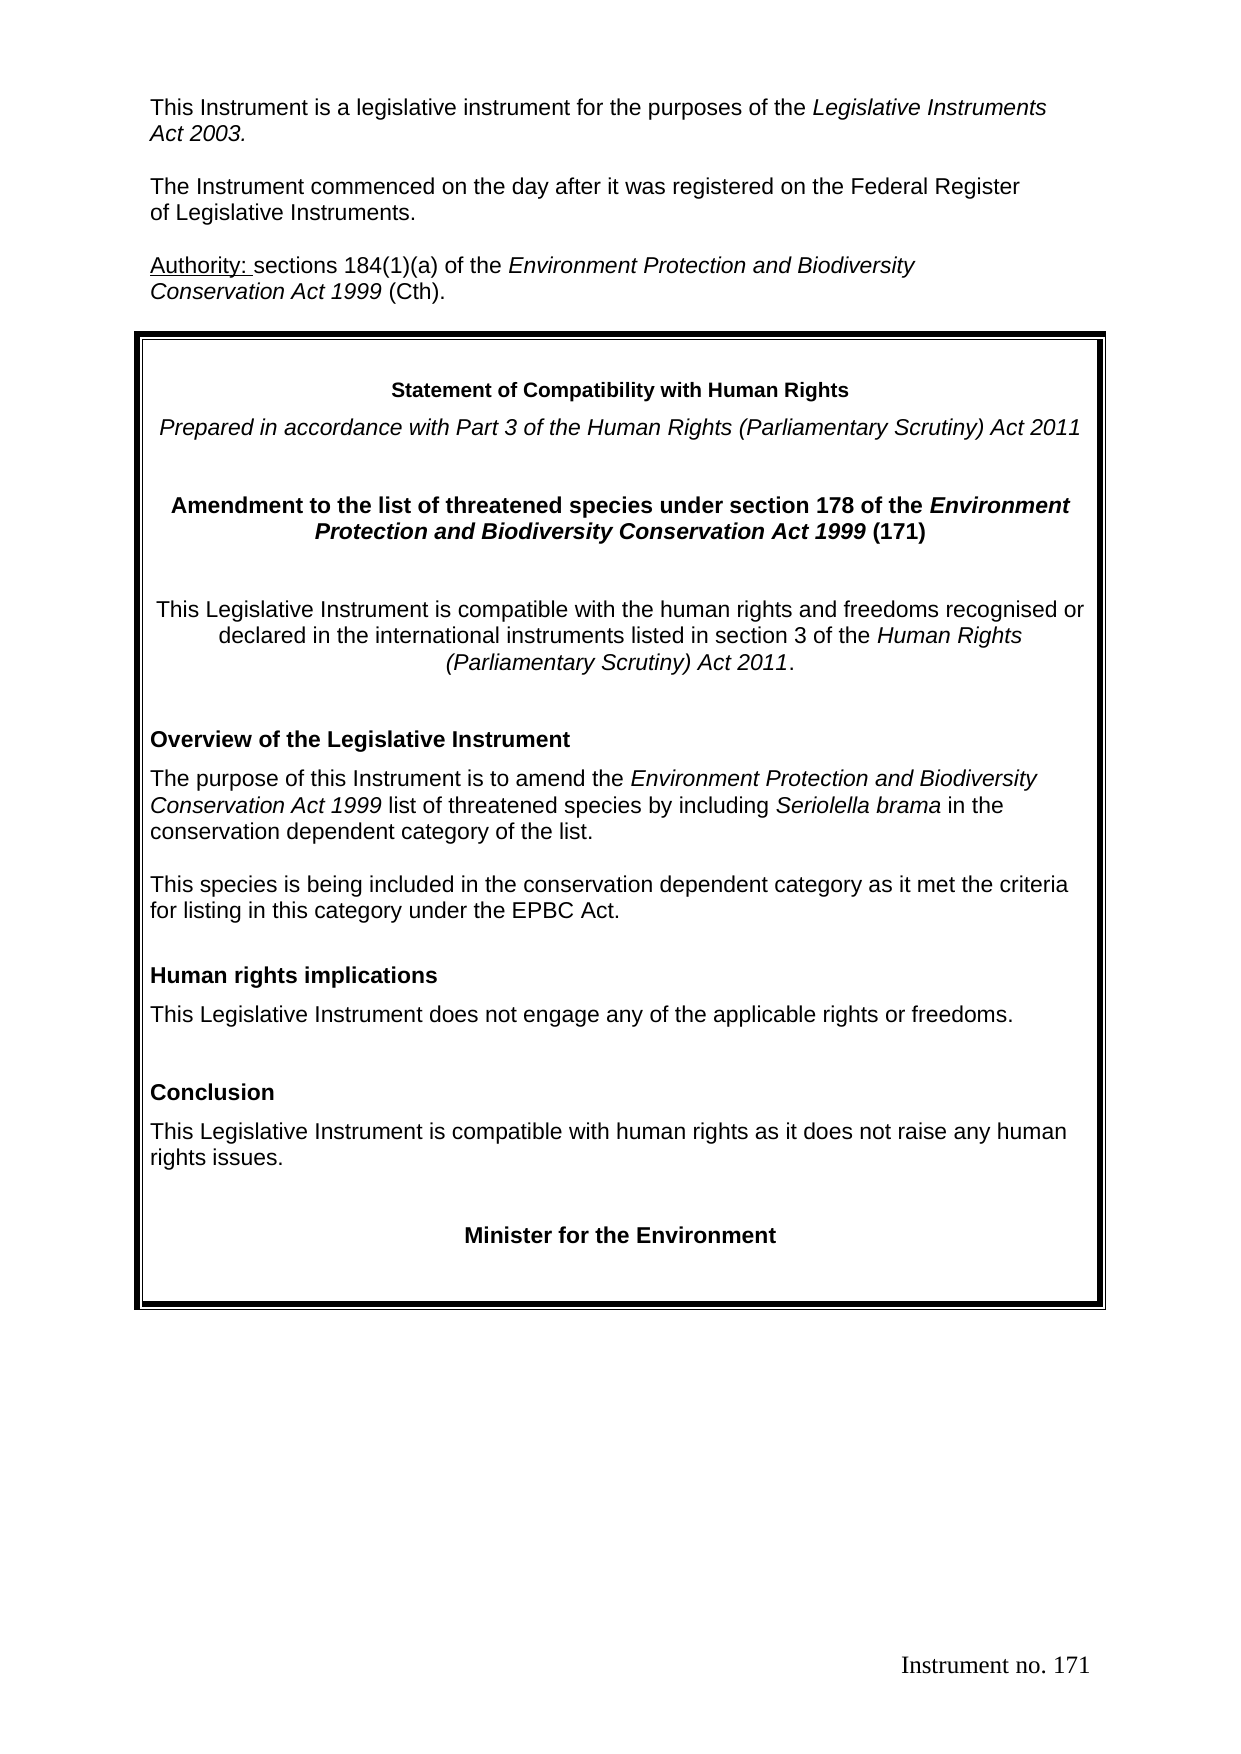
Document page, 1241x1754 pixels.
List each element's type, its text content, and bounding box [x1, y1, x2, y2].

table_header Statement of Compatibility with Human Rights Prepared in accordance with Part 3 of the Human Rights (Parliamentary Scrutiny) Act 2011 Amendment to the list of threatened species under section 178 of the Environment Protection and Biodiversity Conservation Act 1999 (171) This Legislative Instrument is compatible with the human rights and freedoms recognised or declared in the international instruments listed in section 3 of the Human Rights (Parliamentary Scrutiny) Act 2011. Overview of the Legislative Instrument The purpose of this Instrument is to amend the Environment Protection and Biodiversity Conservation Act 1999 list of threatened species by including Seriolella brama in the conservation dependent category of the list. This species is being included in the conservation dependent category as it met the criteria for listing in this category under the EPBC Act. Human rights implications This Legislative Instrument does not engage any of the applicable rights or freedoms. Conclusion This Legislative Instrument is compatible with human rights as it does not raise any human rights issues. Minister for the Environment [143, 340, 1097, 1301]
text This Instrument is a legislative instrument for the purposes of the Legislative Instruments Act 2003. [150, 94, 1090, 146]
text The Instrument commenced on the day after it was registered on the Federal Register of Legislative Instruments. [150, 173, 1037, 226]
text Authority: sections 184(1)(a) of the Environment Protection and Biodiversity Conservation Act 1999 (Cth). [150, 252, 1037, 304]
